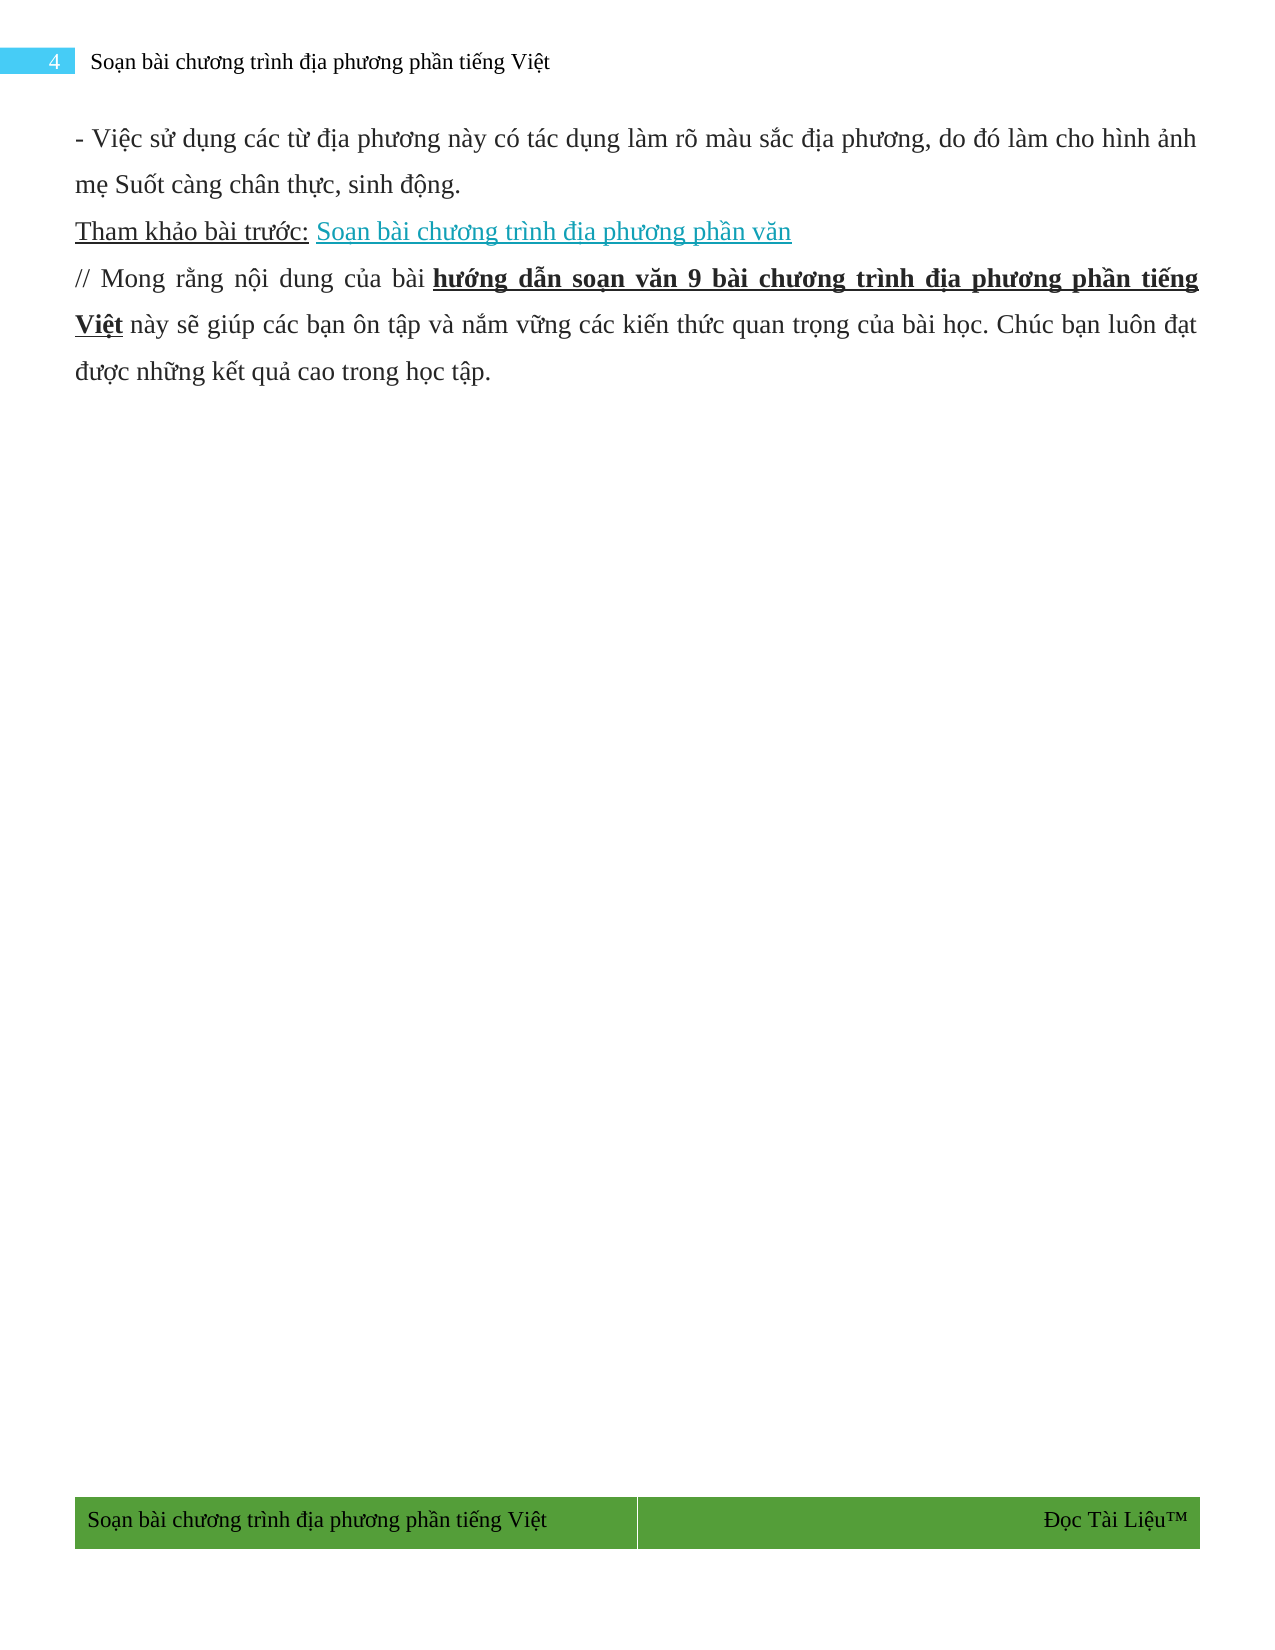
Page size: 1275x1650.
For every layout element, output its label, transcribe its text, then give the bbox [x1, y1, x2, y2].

text - Việc sử dụng các từ địa phương này có tác dụng làm rõ màu sắc địa phương, do đó làm cho hình ảnh mẹ Suốt càng chân thực, sinh động. [75, 122, 1200, 200]
text Tham khảo bài trước: Soạn bài chương trình địa phương phần văn [75, 215, 1200, 246]
text // Mong rằng nội dung của bài hướng dẫn soạn văn 9 bài chương trình địa phương phần tiếng Việt này sẽ giúp các bạn ôn tập và nắm vững các kiến thức quan trọng của bài học. Chúc bạn luôn đạt được những kết quả cao trong học tập. [75, 262, 1200, 386]
